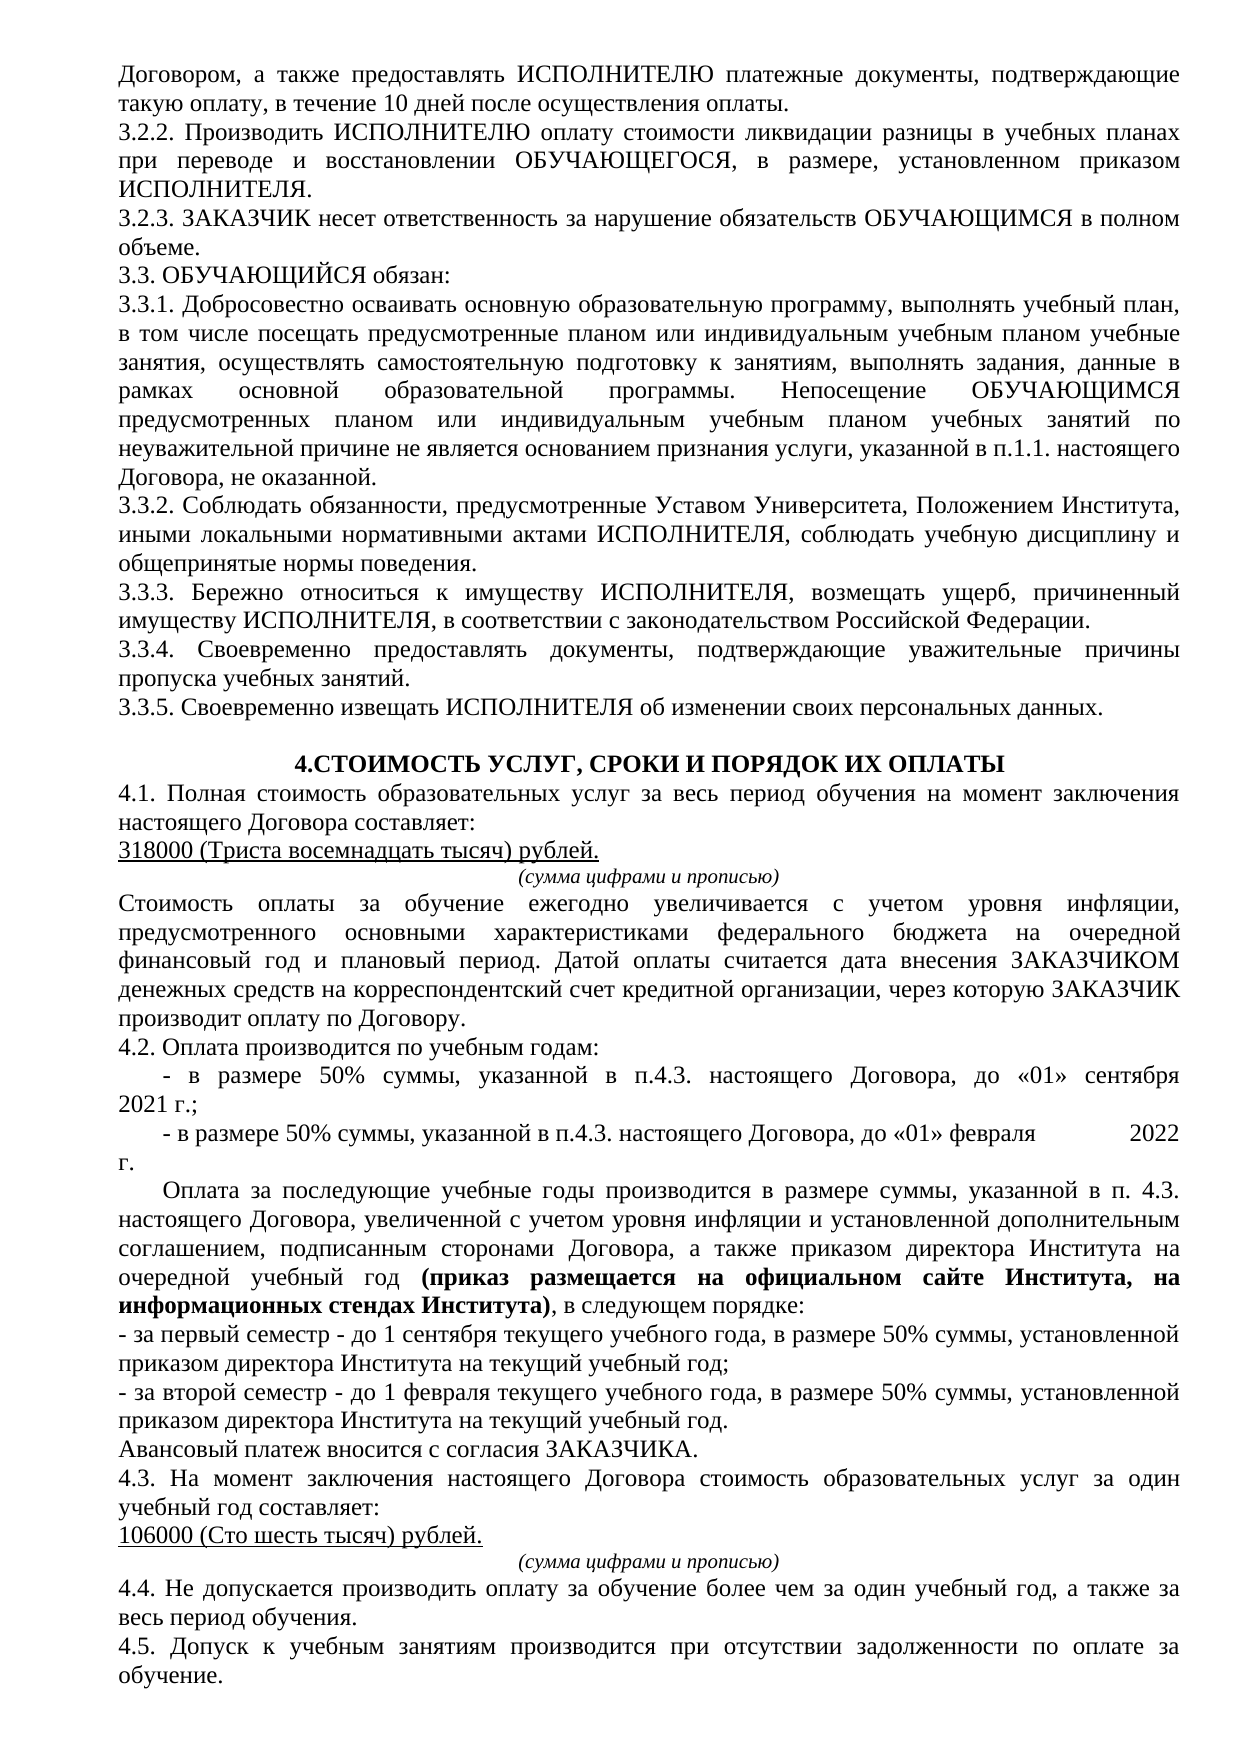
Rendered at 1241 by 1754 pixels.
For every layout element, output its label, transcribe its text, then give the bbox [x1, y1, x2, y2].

text 3.3.1. Добросовестно осваивать основную образовательную программу, выполнять учебный план, в том числе посещать предусмотренные планом или индивидуальным учебным планом учебные занятия, осуществлять самостоятельную подготовку к занятиям, выполнять задания, данные в рамках основной образовательной программы. Непосещение ОБУЧАЮЩИМСЯ предусмотренных планом или индивидуальным учебным планом учебных занятий по неуважительной причине не является основанием признания услуги, указанной в п.1.1. настоящего Договора, не оказанной. [118, 289, 1181, 490]
text 3.3.3. Бережно относиться к имуществу ИСПОЛНИТЕЛЯ, возмещать ущерб, причиненный имуществу ИСПОЛНИТЕЛЯ, в соответствии с законодательством Российской Федерации. [118, 577, 1181, 634]
text 4.3. На момент заключения настоящего Договора стоимость образовательных услуг за один учебный год составляет: [118, 1463, 1181, 1521]
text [118, 59, 1181, 117]
text 4.2. Оплата производится по учебным годам: [118, 1032, 1181, 1061]
text 4.4. Не допускается производить оплату за обучение более чем за один учебный год, а также за весь период обучения. [118, 1573, 1181, 1631]
text 3.3. ОБУЧАЮЩИЙСЯ обязан: [118, 260, 1181, 289]
text Авансовый платеж вносится с согласия ЗАКАЗЧИКА. [118, 1434, 1181, 1463]
text 4.5. Допуск к учебным занятиям производится при отсутствии задолженности по оплате за обучение. [118, 1631, 1181, 1688]
text 3.3.4. Своевременно предоставлять документы, подтверждающие уважительные причины пропуска учебных занятий. [118, 634, 1181, 692]
text - за второй семестр - до 1 февраля текущего учебного года, в размере 50% суммы, установленной приказом директора Института на текущий учебный год. [118, 1377, 1181, 1434]
text 318000 (Триста восемнадцать тысяч) рублей. [118, 835, 1181, 864]
text 3.3.5. Своевременно извещать ИСПОЛНИТЕЛЯ об изменении своих персональных данных. [118, 692, 1181, 720]
text 4.1. Полная стоимость образовательных услуг за весь период обучения на момент заключения настоящего Договора составляет: [118, 778, 1181, 835]
text - за первый семестр - до 1 сентября текущего учебного года, в размере 50% суммы, установленной приказом директора Института на текущий учебный год; [118, 1319, 1181, 1377]
text 106000 (Сто шесть тысяч) рублей. [118, 1521, 1181, 1549]
text - в размере 50% суммы, указанной в п.4.3. настоящего Договора, до «01» сентября 2021 г.; [118, 1061, 1181, 1118]
text (сумма цифрами и прописью) [118, 1549, 1181, 1573]
text 3.3.2. Соблюдать обязанности, предусмотренные Уставом Университета, Положением Института, иными локальными нормативными актами ИСПОЛНИТЕЛЯ, соблюдать учебную дисциплину и общепринятые нормы поведения. [118, 490, 1181, 577]
text - в размере 50% суммы, указанной в п.4.3. настоящего Договора, до «01» февраля 2022 г. [118, 1118, 1181, 1176]
text (сумма цифрами и прописью) [118, 864, 1181, 888]
text Оплата за последующие учебные годы производится в размере суммы, указанной в п. 4.3. настоящего Договора, увеличенной с учетом уровня инфляции и установленной дополнительным соглашением, подписанным сторонами Договора, а также приказом директора Института на очередной учебный год (приказ размещается на официальном сайте Института, на информационных стендах Института), в следующем порядке: [118, 1176, 1181, 1319]
text 3.2.3. ЗАКАЗЧИК несет ответственность за нарушение обязательств ОБУЧАЮЩИМСЯ в полном объеме. [118, 203, 1181, 260]
text Стоимость оплаты за обучение ежегодно увеличивается с учетом уровня инфляции, предусмотренного основными характеристиками федерального бюджета на очередной финансовый год и плановый период. Датой оплаты считается дата внесения ЗАКАЗЧИКОМ денежных средств на корреспондентский счет кредитной организации, через которую ЗАКАЗЧИК производит оплату по Договору. [118, 888, 1181, 1032]
text 3.2.2. Производить ИСПОЛНИТЕЛЮ оплату стоимости ликвидации разницы в учебных планах при переводе и восстановлении ОБУЧАЮЩЕГОСЯ, в размере, установленном приказом ИСПОЛНИТЕЛЯ. [118, 117, 1181, 203]
text 4.СТОИМОСТЬ УСЛУГ, СРОКИ И ПОРЯДОК ИХ ОПЛАТЫ [118, 749, 1181, 778]
